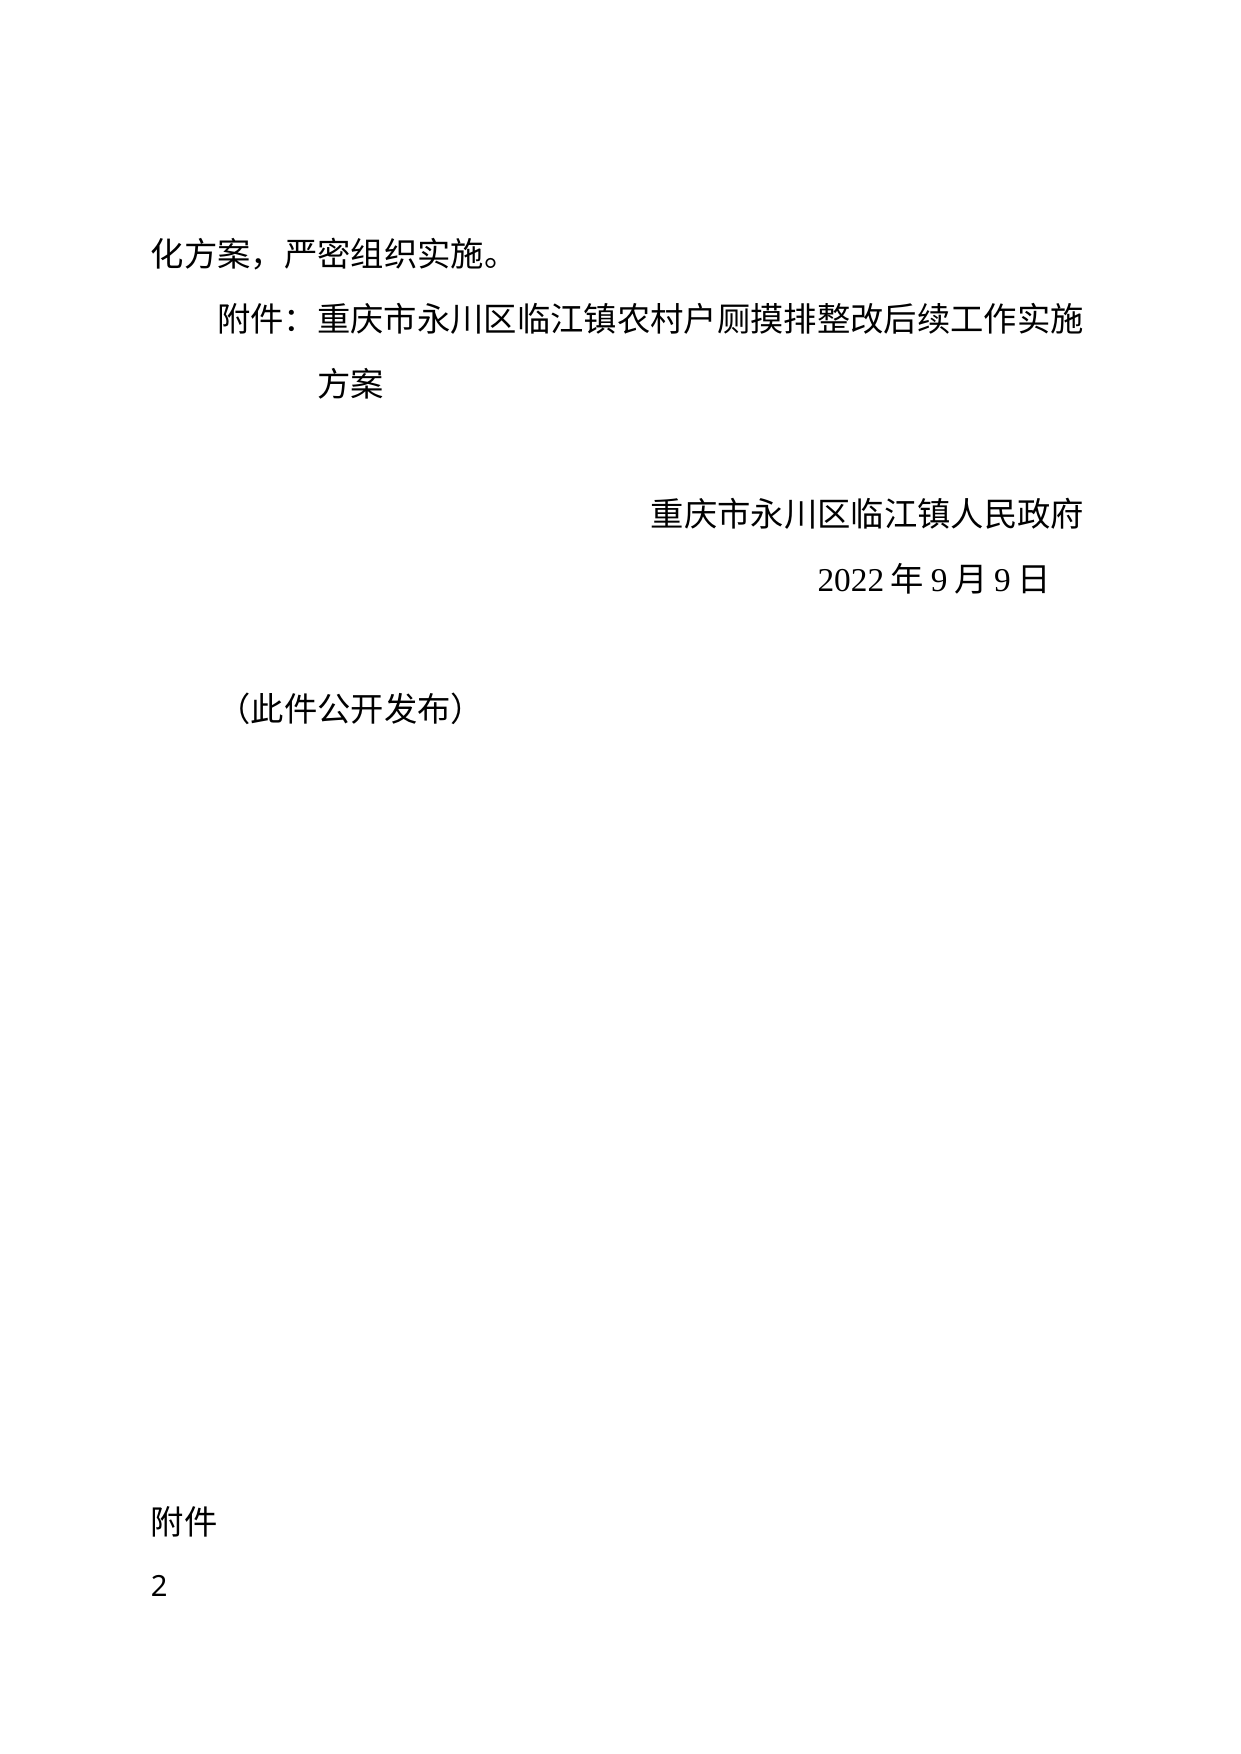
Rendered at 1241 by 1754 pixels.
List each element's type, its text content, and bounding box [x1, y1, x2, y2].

text （此件公开发布） [151, 674, 1089, 739]
text 重庆市永川区临江镇人民政府 [151, 479, 1089, 544]
text 附件：重庆市永川区临江镇农村户厕摸排整改后续工作实施方案 [217, 284, 1089, 414]
text 附件 [151, 1487, 1089, 1552]
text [151, 219, 1089, 284]
text 2022年9月9日 [151, 544, 1089, 609]
